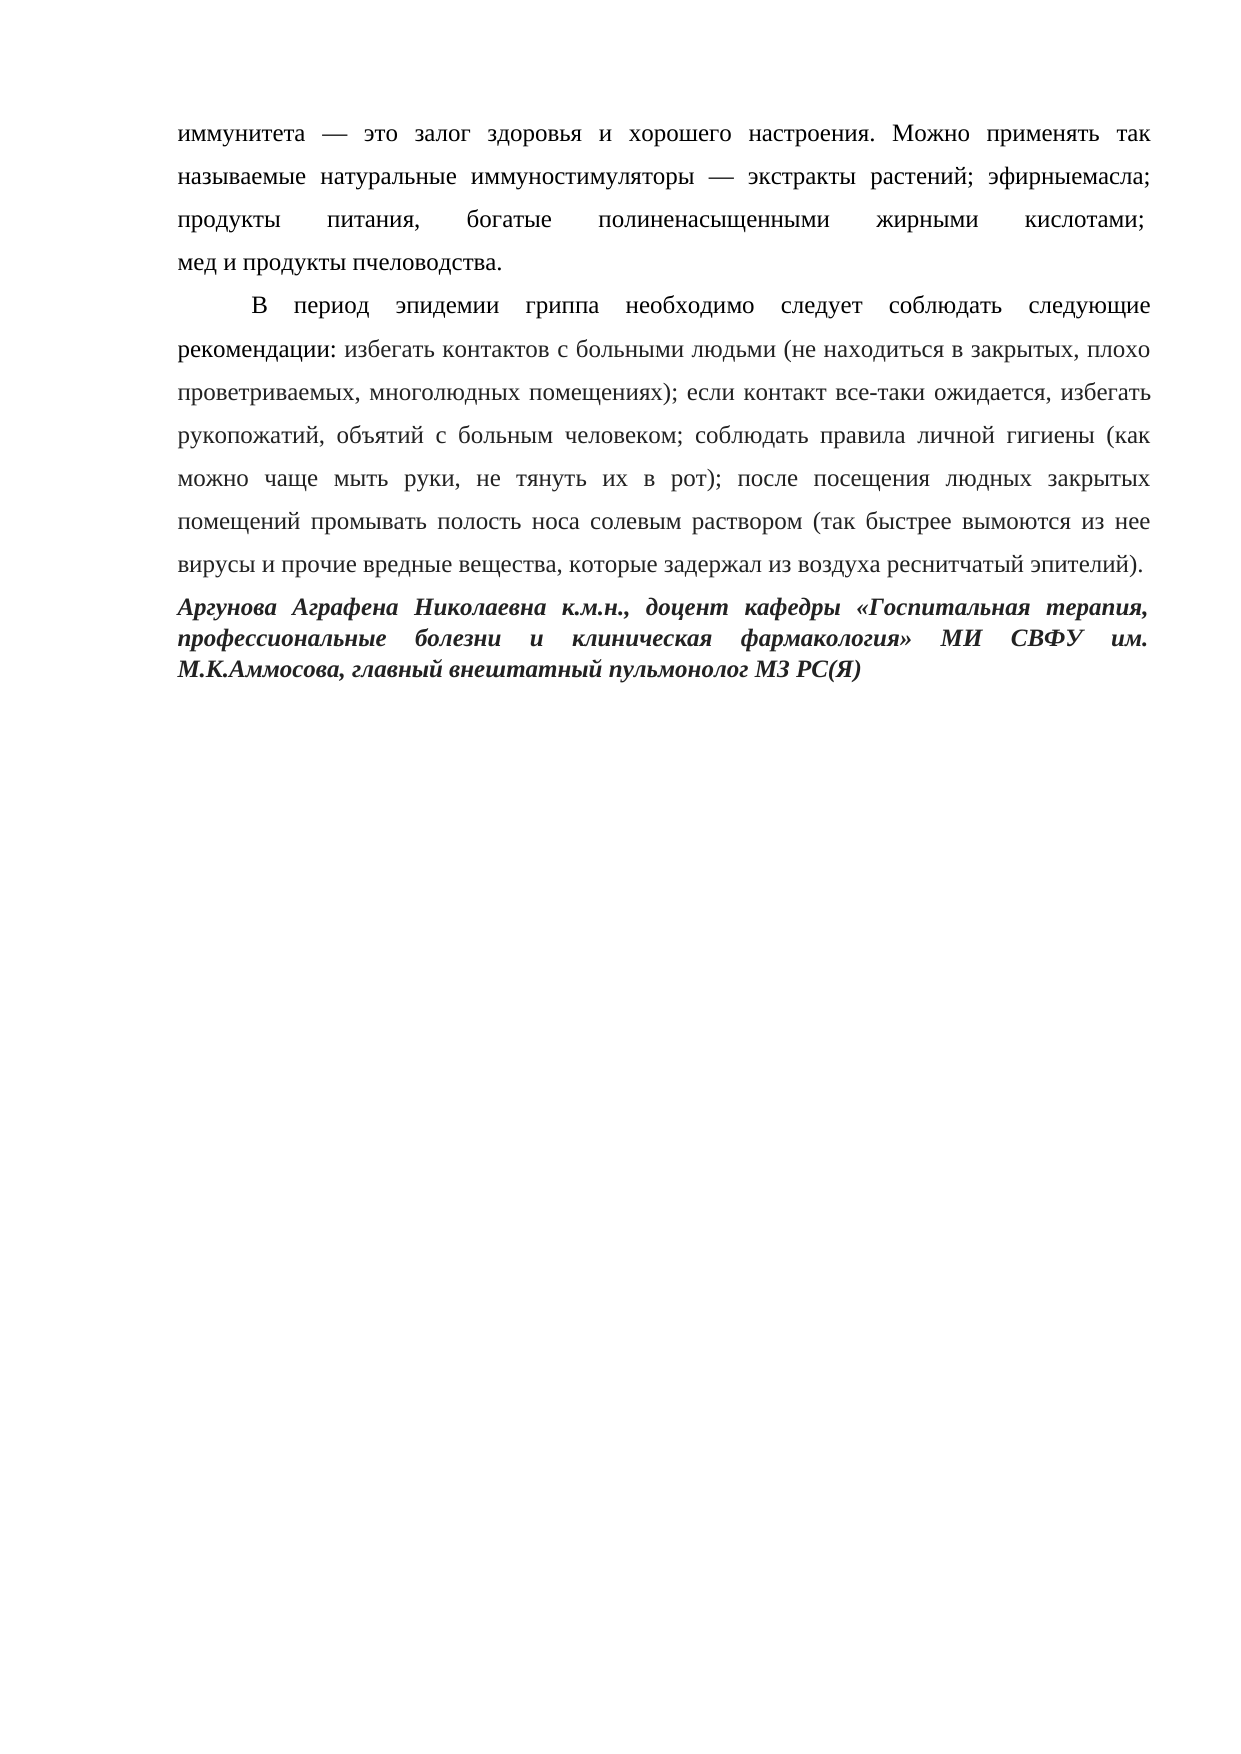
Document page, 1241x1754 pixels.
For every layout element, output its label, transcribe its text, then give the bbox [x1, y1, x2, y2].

text Аргунова Аграфена Николаевна к.м.н., доцент кафедры «Госпитальная терапия, профессиональные болезни и клиническая фармакология» МИ СВФУ им. М.К.Аммосова, главный внештатный пульмонолог МЗ РС(Я) [177, 592, 1152, 683]
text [177, 118, 1152, 276]
text В период эпидемии гриппа необходимо следует соблюдать следующие рекомендации: избегать контактов с больными людьми (не находиться в закрытых, плохо проветриваемых, многолюдных помещениях); если контакт все-таки ожидается, избегать рукопожатий, объятий с больным человеком; соблюдать правила личной гигиены (как можно чаще мыть руки, не тянуть их в рот); после посещения людных закрытых помещений промывать полость носа солевым раствором (так быстрее вымоются из нее вирусы и прочие вредные вещества, которые задержал из воздуха реснитчатый эпителий). [177, 291, 1152, 578]
